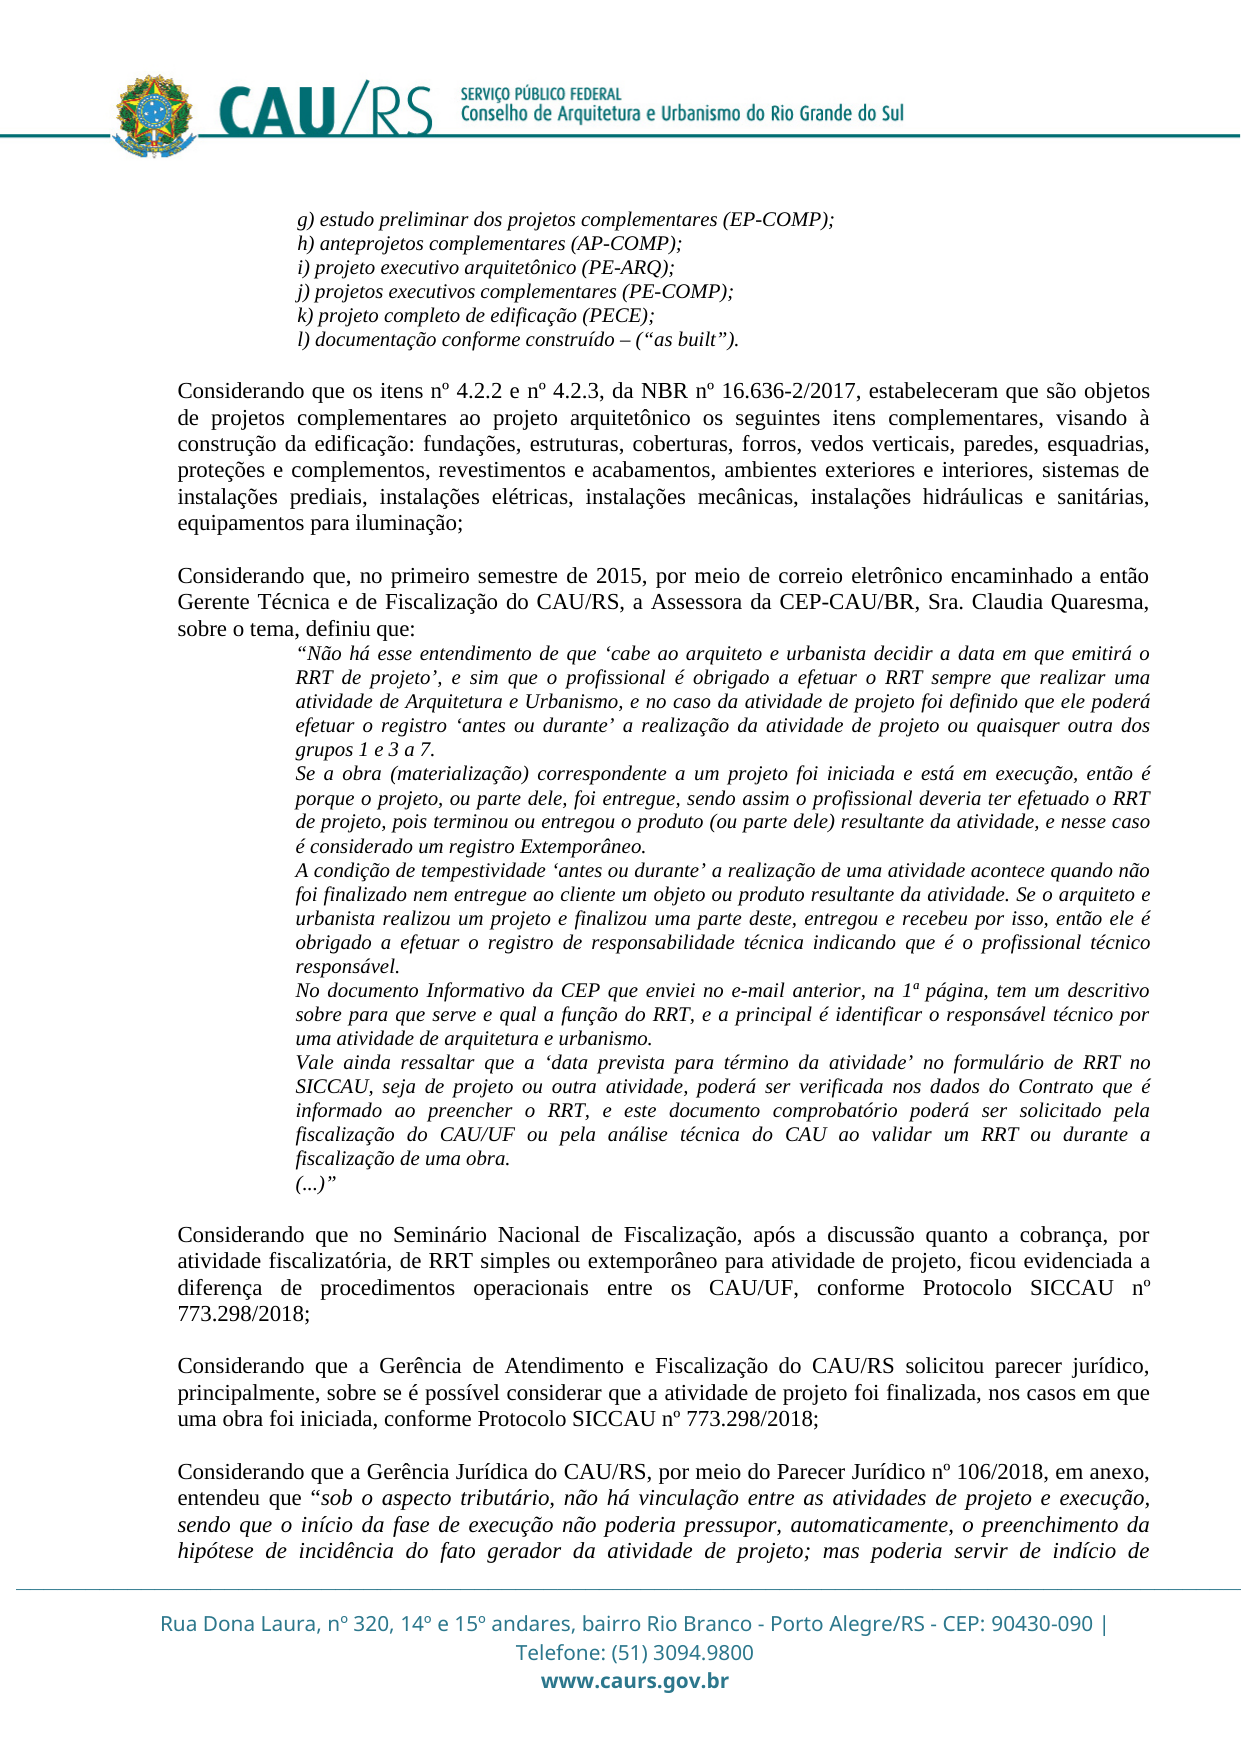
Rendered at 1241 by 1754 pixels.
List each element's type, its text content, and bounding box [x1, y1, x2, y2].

text (...)” [295, 1170, 1152, 1194]
text Considerando que, no primeiro semestre de 2015, por meio de correio eletrônico encaminhado a então Gerente Técnica e de Fiscalização do CAU/RS, a Assessora da CEP-CAU/BR, Sra. Claudia Quaresma, sobre o tema, definiu que: [177, 562, 1152, 641]
text Se a obra (materialização) correspondente a um projeto foi iniciada e está em execução, então é porque o projeto, ou parte dele, foi entregue, sendo assim o profissional deveria ter efetuado o RRT de projeto, pois terminou ou entregou o produto (ou parte dele) resultante da atividade, e nesse caso é considerado um registro Extemporâneo. [295, 761, 1152, 858]
text Vale ainda ressaltar que a ‘data prevista para término da atividade’ no formulário de RRT no SICCAU, seja de projeto ou outra atividade, poderá ser verificada nos dados do Contrato que é informado ao preencher o RRT, e este documento comprobatório poderá ser solicitado pela fiscalização do CAU/UF ou pela análise técnica do CAU ao validar um RRT ou durante a fiscalização de uma obra. [295, 1050, 1152, 1170]
text l) documentação conforme construído – (“as built”). [295, 327, 1152, 351]
text k) projeto completo de edificação (PECE); [295, 303, 1152, 327]
text g) estudo preliminar dos projetos complementares (EP-COMP); [295, 207, 1152, 231]
picture [0, 8, 1241, 169]
text Considerando que os itens nº 4.2.2 e nº 4.2.3, da NBR nº 16.636-2/2017, estabeleceram que são objetos de projetos complementares ao projeto arquitetônico os seguintes itens complementares, visando à construção da edificação: fundações, estruturas, coberturas, forros, vedos verticais, paredes, esquadrias, proteções e complementos, revestimentos e acabamentos, ambientes exteriores e interiores, sistemas de instalações prediais, instalações elétricas, instalações mecânicas, instalações hidráulicas e sanitárias, equipamentos para iluminação; [177, 377, 1152, 536]
text Considerando que a Gerência de Atendimento e Fiscalização do CAU/RS solicitou parecer jurídico, principalmente, sobre se é possível considerar que a atividade de projeto foi finalizada, nos casos em que uma obra foi iniciada, conforme Protocolo SICCAU nº 773.298/2018; [177, 1353, 1152, 1432]
text “Não há esse entendimento de que ‘cabe ao arquiteto e urbanista decidir a data em que emitirá o RRT de projeto’, e sim que o profissional é obrigado a efetuar o RRT sempre que realizar uma atividade de Arquitetura e Urbanismo, e no caso da atividade de projeto foi definido que ele poderá efetuar o registro ‘antes ou durante’ a realização da atividade de projeto ou quaisquer outra dos grupos 1 e 3 a 7. [295, 641, 1152, 761]
text h) anteprojetos complementares (AP-COMP); [295, 231, 1152, 255]
text Considerando que no Seminário Nacional de Fiscalização, após a discussão quanto a cobrança, por atividade fiscalizatória, de RRT simples ou extemporâneo para atividade de projeto, ficou evidenciada a diferença de procedimentos operacionais entre os CAU/UF, conforme Protocolo SICCAU nº 773.298/2018; [177, 1221, 1152, 1326]
text No documento Informativo da CEP que enviei no e-mail anterior, na 1ª página, tem um descritivo sobre para que serve e qual a função do RRT, e a principal é identificar o responsável técnico por uma atividade de arquitetura e urbanismo. [295, 978, 1152, 1050]
text j) projetos executivos complementares (PE-COMP); [295, 279, 1152, 303]
text i) projeto executivo arquitetônico (PE-ARQ); [295, 255, 1152, 279]
text A condição de tempestividade ‘antes ou durante’ a realização de uma atividade acontece quando não foi finalizado nem entregue ao cliente um objeto ou produto resultante da atividade. Se o arquiteto e urbanista realizou um projeto e finalizou uma parte deste, entregou e recebeu por isso, então ele é obrigado a efetuar o registro de responsabilidade técnica indicando que é o profissional técnico responsável. [295, 858, 1152, 978]
